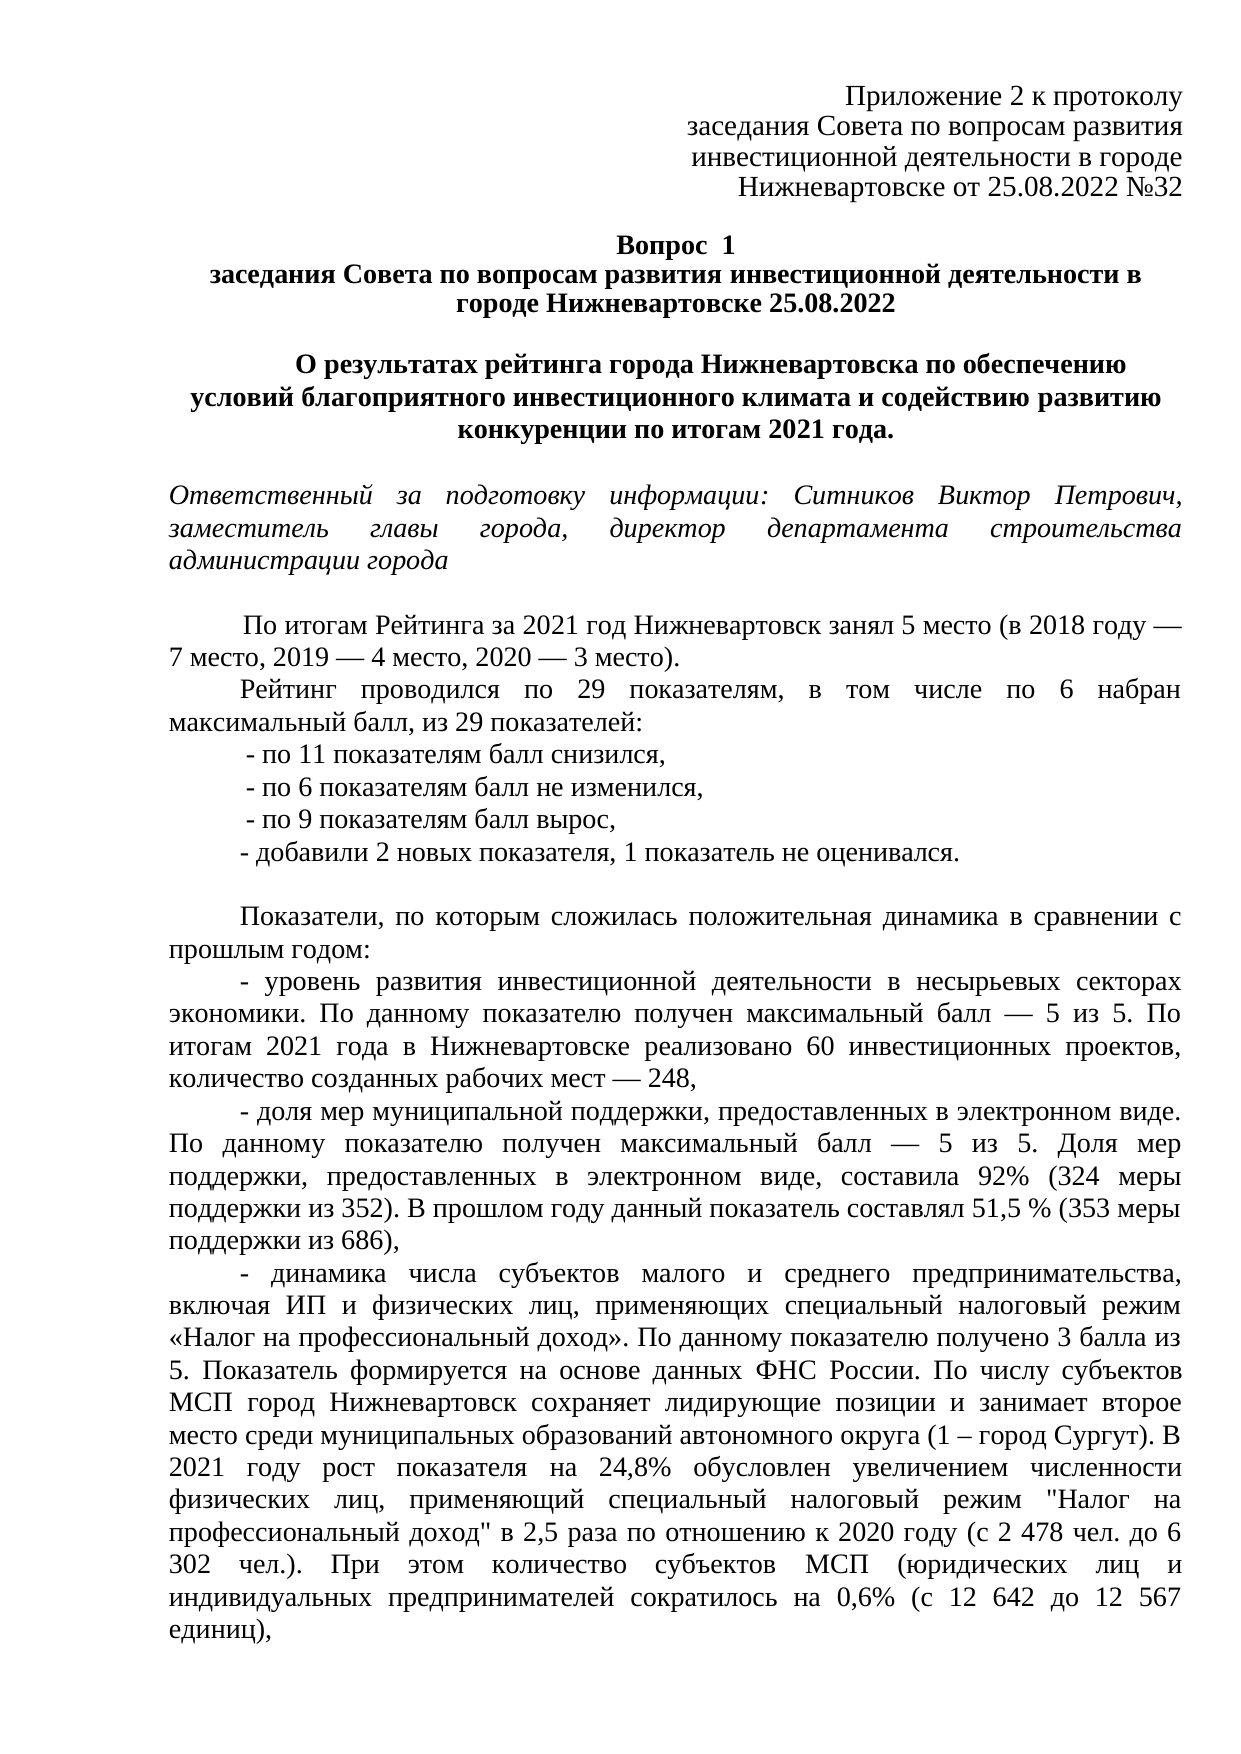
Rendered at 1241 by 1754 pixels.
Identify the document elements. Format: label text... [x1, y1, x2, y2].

text - добавили 2 новых показателя, 1 показатель не оценивался. [169, 834, 1183, 867]
text Нижневартовске от 25.08.2022 №32 [169, 172, 1183, 202]
text Рейтинг проводился по 29 показателям, в том числе по 6 набран максимальный балл, из 29 показателей: [169, 673, 1183, 737]
text Вопрос 1 [169, 231, 1183, 260]
text заседания Совета по вопросам развития [169, 112, 1183, 142]
text - уровень развития инвестиционной деятельности в несырьевых секторах экономики. По данному показателю получен максимальный балл — 5 из 5. По итогам 2021 года в Нижневартовске реализовано 60 инвестиционных проектов, количество созданных рабочих мест — 248, [169, 964, 1183, 1094]
text - по 9 показателям балл вырос, [169, 802, 1183, 834]
subtitle О результатах рейтинга города Нижневартовска по обеспечению условий благоприятного инвестиционного климата и содействию развитию конкуренции по итогам 2021 года. [169, 347, 1183, 445]
list Ответственный за подготовку информации: Ситников Виктор Петрович, заместитель главы города, директор департамента строительства администрации города [169, 478, 1183, 575]
text - динамика числа субъектов малого и среднего предпринимательства, включая ИП и физических лиц, применяющих специальный налоговый режим «Налог на профессиональный доход». По данному показателю получено 3 балла из 5. Показатель формируется на основе данных ФНС России. По числу субъектов МСП город Нижневартовск сохраняет лидирующие позиции и занимает второе место среди муниципальных образований автономного округа (1 – город Сургут). В 2021 году рост показателя на 24,8% обусловлен увеличением численности физических лиц, применяющий специальный налоговый режим "Налог на профессиональный доход" в 2,5 раза по отношению к 2020 году (с 2 478 чел. до 6 302 чел.). При этом количество субъектов МСП (юридических лиц и индивидуальных предпринимателей сократилось на 0,6% (с 12 642 до 12 567 единиц), [169, 1256, 1183, 1644]
text - доля мер муниципальной поддержки, предоставленных в электронном виде. По данному показателю получен максимальный балл — 5 из 5. Доля мер поддержки, предоставленных в электронном виде, составила 92% (324 меры поддержки из 352). В прошлом году данный показатель составлял 51,5 % (353 меры поддержки из 686), [169, 1094, 1183, 1256]
text заседания Совета по вопросам развития инвестиционной деятельности в городе Нижневартовске 25.08.2022 [169, 260, 1183, 318]
text Показатели, по которым сложилась положительная динамика в сравнении с прошлым годом: [169, 899, 1183, 964]
text инвестиционной деятельности в городе [169, 142, 1183, 172]
text - по 11 показателям балл снизился, [169, 737, 1183, 770]
text - по 6 показателям балл не изменился, [169, 770, 1183, 802]
text Приложение 2 к протоколу [169, 82, 1183, 112]
subtitle По итогам Рейтинга за 2021 год Нижневартовск занял 5 место (в 2018 году — 7 место, 2019 — 4 место, 2020 — 3 место). [169, 608, 1183, 673]
